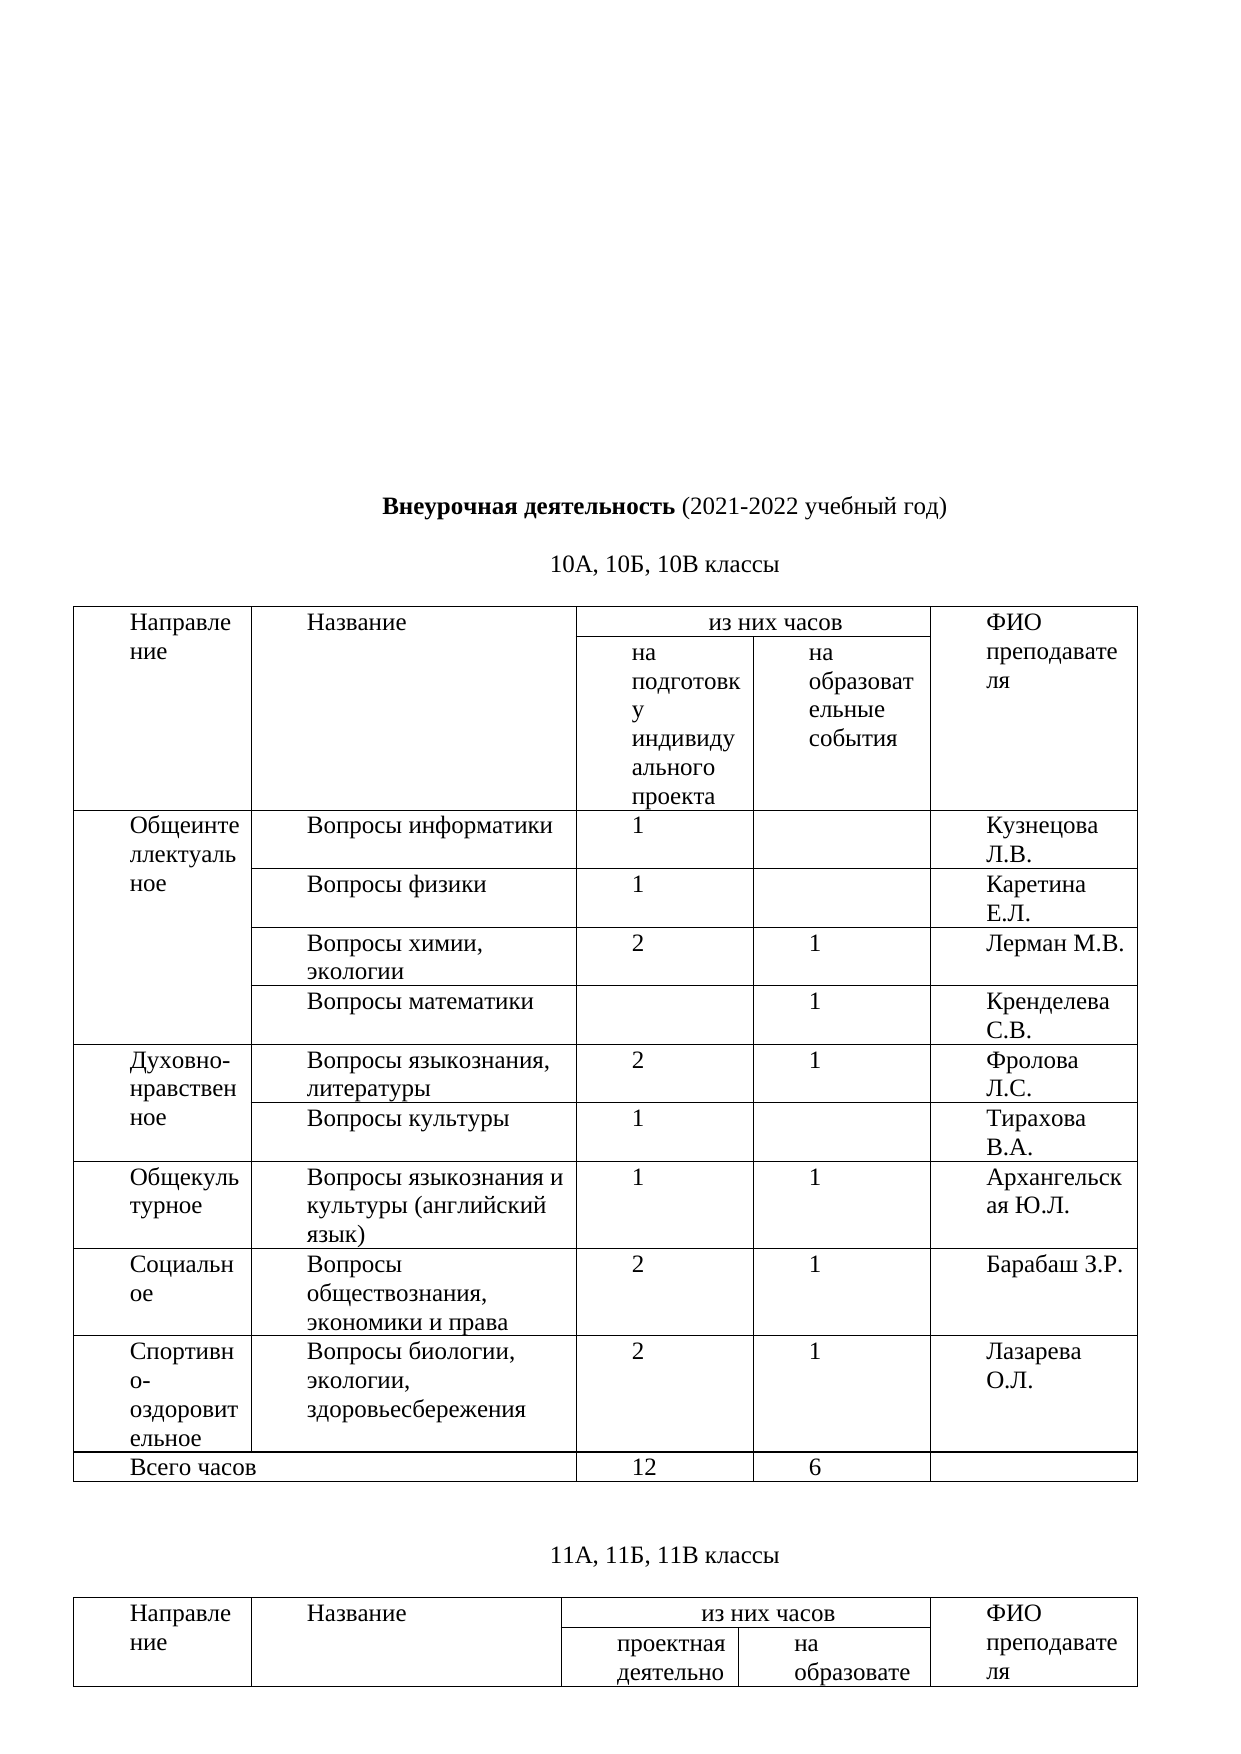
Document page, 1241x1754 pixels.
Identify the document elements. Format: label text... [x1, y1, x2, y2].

table_header Название [252, 1598, 561, 1686]
table_cell на образовательные события [754, 637, 930, 809]
table_cell Вопросы математики [252, 986, 576, 1044]
table_cell 2 [577, 1045, 753, 1102]
table_header из них часов [562, 1598, 930, 1627]
table_cell Каретина Е.Л. [931, 869, 1137, 927]
table_cell 1 [754, 1045, 930, 1102]
table_cell Вопросы культуры [252, 1103, 576, 1161]
table_header ФИО преподавателя [931, 607, 1137, 809]
text Внеурочная деятельность (2021-2022 учебный год) [192, 491, 1137, 520]
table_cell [739, 1628, 930, 1686]
table_cell 1 [754, 1162, 930, 1248]
table_cell [754, 811, 930, 868]
table_cell 1 [754, 1336, 930, 1451]
table_cell 1 [577, 811, 753, 868]
table_cell 1 [754, 928, 930, 985]
table_cell 2 [577, 928, 753, 985]
table_cell Барабаш З.Р. [931, 1249, 1137, 1335]
table_cell 1 [577, 1162, 753, 1248]
table_cell 1 [754, 1249, 930, 1335]
table_cell Кузнецова Л.В. [931, 811, 1137, 868]
table_cell Социальное [74, 1249, 251, 1335]
table_cell 2 [577, 1249, 753, 1335]
table_header Направление [74, 607, 251, 809]
table_cell Лерман М.В. [931, 928, 1137, 985]
table_cell 1 [577, 1103, 753, 1161]
table_cell Вопросы языкознания, литературы [252, 1045, 576, 1102]
table_cell Всего часов [74, 1453, 576, 1481]
table_cell Тирахова В.А. [931, 1103, 1137, 1161]
table_cell 1 [577, 869, 753, 927]
table_cell Вопросы языкознания и культуры (английский язык) [252, 1162, 576, 1248]
table_cell на подготовку индивидуального проекта [577, 637, 753, 809]
table_cell [931, 1453, 1137, 1481]
table_cell Фролова Л.С. [931, 1045, 1137, 1102]
table_cell Вопросы биологии, экологии, здоровьесбережения [252, 1336, 576, 1451]
table_cell Духовно-нравственное [74, 1045, 251, 1161]
table_header ФИО преподавателя [931, 1598, 1137, 1686]
table_cell Общеинтеллектуальное [74, 811, 251, 1044]
table_cell Вопросы химии, экологии [252, 928, 576, 985]
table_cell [562, 1628, 738, 1686]
table_cell Кренделева С.В. [931, 986, 1137, 1044]
table_cell 1 [754, 986, 930, 1044]
table_header Направление [74, 1598, 251, 1686]
table_cell [754, 869, 930, 927]
text 11А, 11Б, 11В классы [192, 1540, 1137, 1568]
table_cell Вопросы обществознания, экономики и права [252, 1249, 576, 1335]
table_cell 12 [577, 1453, 753, 1481]
table_cell Лазарева О.Л. [931, 1336, 1137, 1451]
table_cell Спортивно-оздоровительное [74, 1336, 251, 1451]
table_header из них часов [577, 607, 930, 636]
table_header Название [252, 607, 576, 809]
table_cell Вопросы физики [252, 869, 576, 927]
table_cell 2 [577, 1336, 753, 1451]
text 10А, 10Б, 10В классы [192, 549, 1137, 577]
table_cell Архангельская Ю.Л. [931, 1162, 1137, 1248]
table_cell Вопросы информатики [252, 811, 576, 868]
table_cell [754, 1103, 930, 1161]
table_cell 6 [754, 1453, 930, 1481]
table_cell [577, 986, 753, 1044]
table_cell Общекультурное [74, 1162, 251, 1248]
